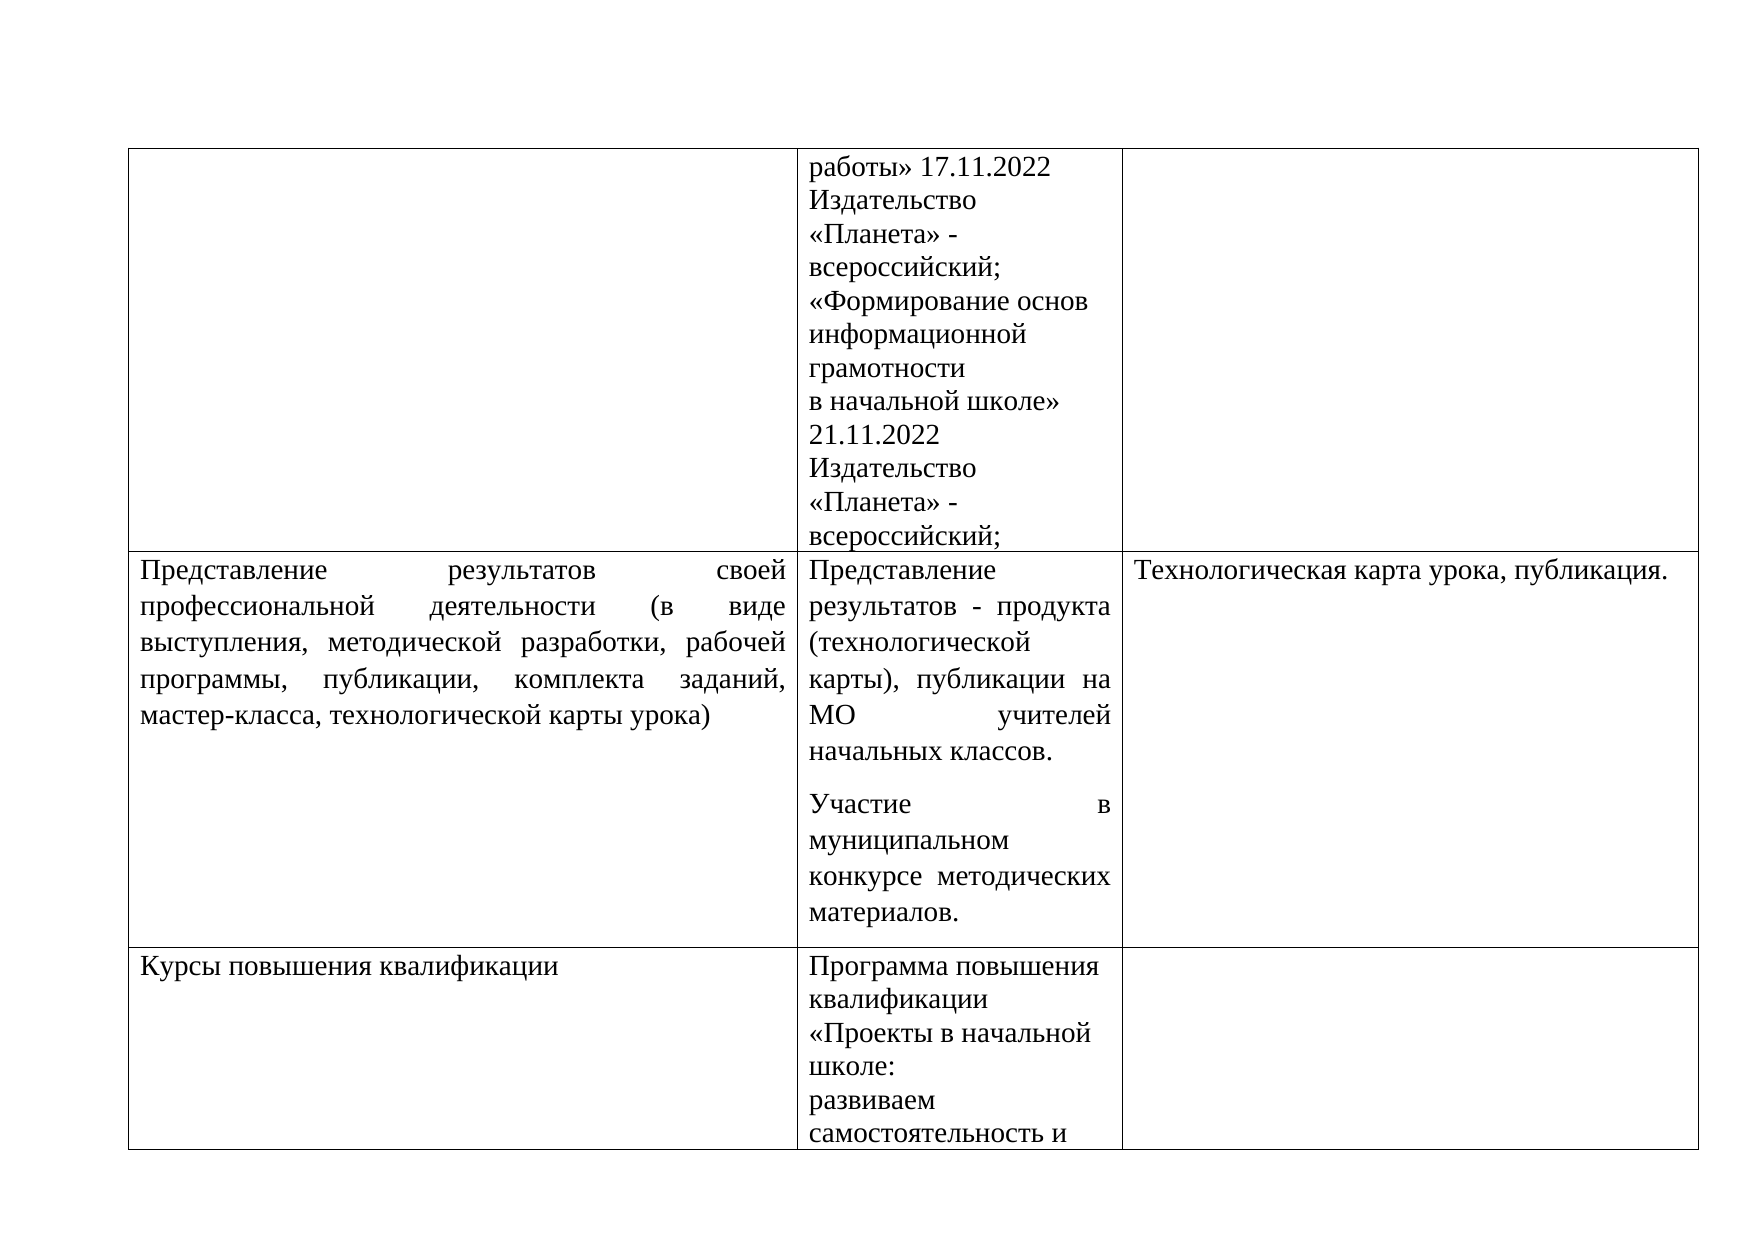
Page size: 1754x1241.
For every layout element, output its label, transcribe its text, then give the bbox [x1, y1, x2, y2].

table_cell Представление результатов своей профессиональной деятельности (в виде выступления, методической разработки, рабочей программы, публикации, комплекта заданий, мастер-класса, технологической карты урока) [129, 552, 797, 947]
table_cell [798, 149, 1122, 551]
table_cell Технологическая карта урока, публикация. [1123, 552, 1698, 947]
table_cell Представление результатов - продукта (технологической карты), публикации на МО учителей начальных классов. Участие в муниципальном конкурсе методических материалов. [798, 552, 1122, 947]
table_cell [129, 149, 797, 551]
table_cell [798, 948, 1122, 1149]
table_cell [1123, 149, 1698, 551]
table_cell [129, 948, 797, 1149]
table_cell [1123, 948, 1698, 1149]
